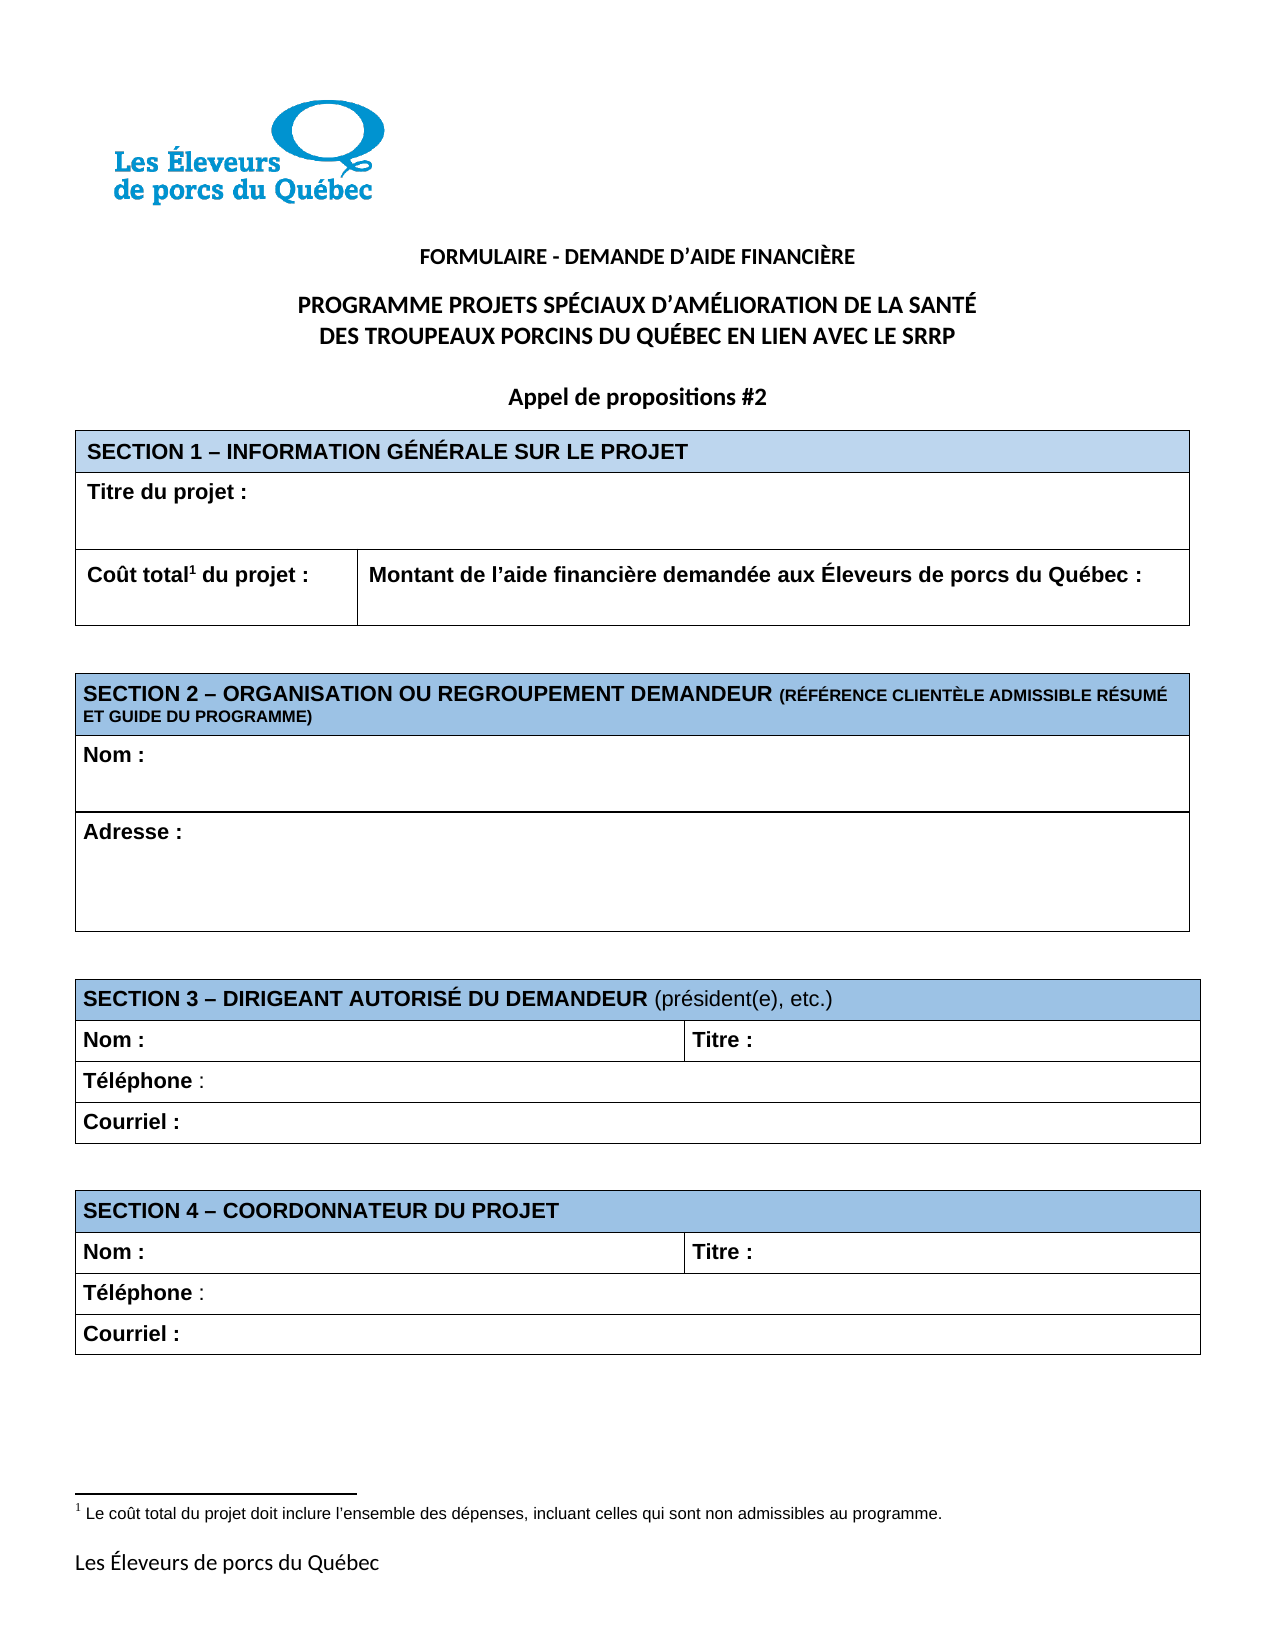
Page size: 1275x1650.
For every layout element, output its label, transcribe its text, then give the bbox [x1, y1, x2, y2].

picture [75, 75, 411, 224]
table_header SECTION 1 – INFORMATION GÉNÉRALE SUR LE PROJET [76, 431, 1189, 472]
table_cell [223, 1021, 684, 1061]
table_cell Nom : [76, 736, 163, 811]
text Appel de propositions #2 [75, 381, 1200, 411]
text FORMULAIRE - DEMANDE D’AIDE FINANCIÈRE [75, 242, 1200, 270]
table_header section 2 – ORGANISATION ou regroupement demAndeur (référence clientèle admissible résumé et guide du programme) [76, 674, 1189, 735]
table_cell Titre : [685, 1233, 1200, 1273]
table_cell [223, 1062, 1200, 1102]
table_header SECTION 4 – COORDONNATEUR DU PROJET [76, 1191, 1200, 1232]
table_cell Nom : [76, 1021, 223, 1061]
table_cell Montant de l’aide financière demandée aux Éleveurs de porcs du Québec : [358, 550, 1189, 625]
table_cell Coût total du projet : [76, 550, 357, 625]
table_cell Adresse : [76, 813, 200, 931]
table_cell Téléphone : [76, 1062, 223, 1102]
table_cell Titre : [685, 1021, 1200, 1061]
table_cell Courriel : [76, 1103, 223, 1142]
table_cell [223, 1315, 1200, 1354]
table_cell [163, 736, 1189, 811]
text PROGRAMME PROJETS SPÉCIAUX D’AMÉLIORATION DE LA SANTÉ [75, 289, 1200, 320]
table_cell Téléphone : [76, 1274, 223, 1313]
table_cell [223, 1274, 1200, 1313]
table_cell [223, 1103, 1200, 1142]
table_cell Nom : [76, 1233, 223, 1273]
table_cell Courriel : [76, 1315, 223, 1354]
table_cell [223, 1233, 684, 1273]
table_cell [200, 813, 1189, 931]
text DES TROUPEAUX PORCINS DU QUÉBEC EN LIEN AVEC LE SRRP [75, 320, 1200, 350]
table_cell Titre du projet : [76, 473, 1189, 548]
table_header SECTION 3 – DIRIGEANT AUTORISÉ DU DEMANDEUR (président(e), etc.) [76, 980, 1200, 1020]
